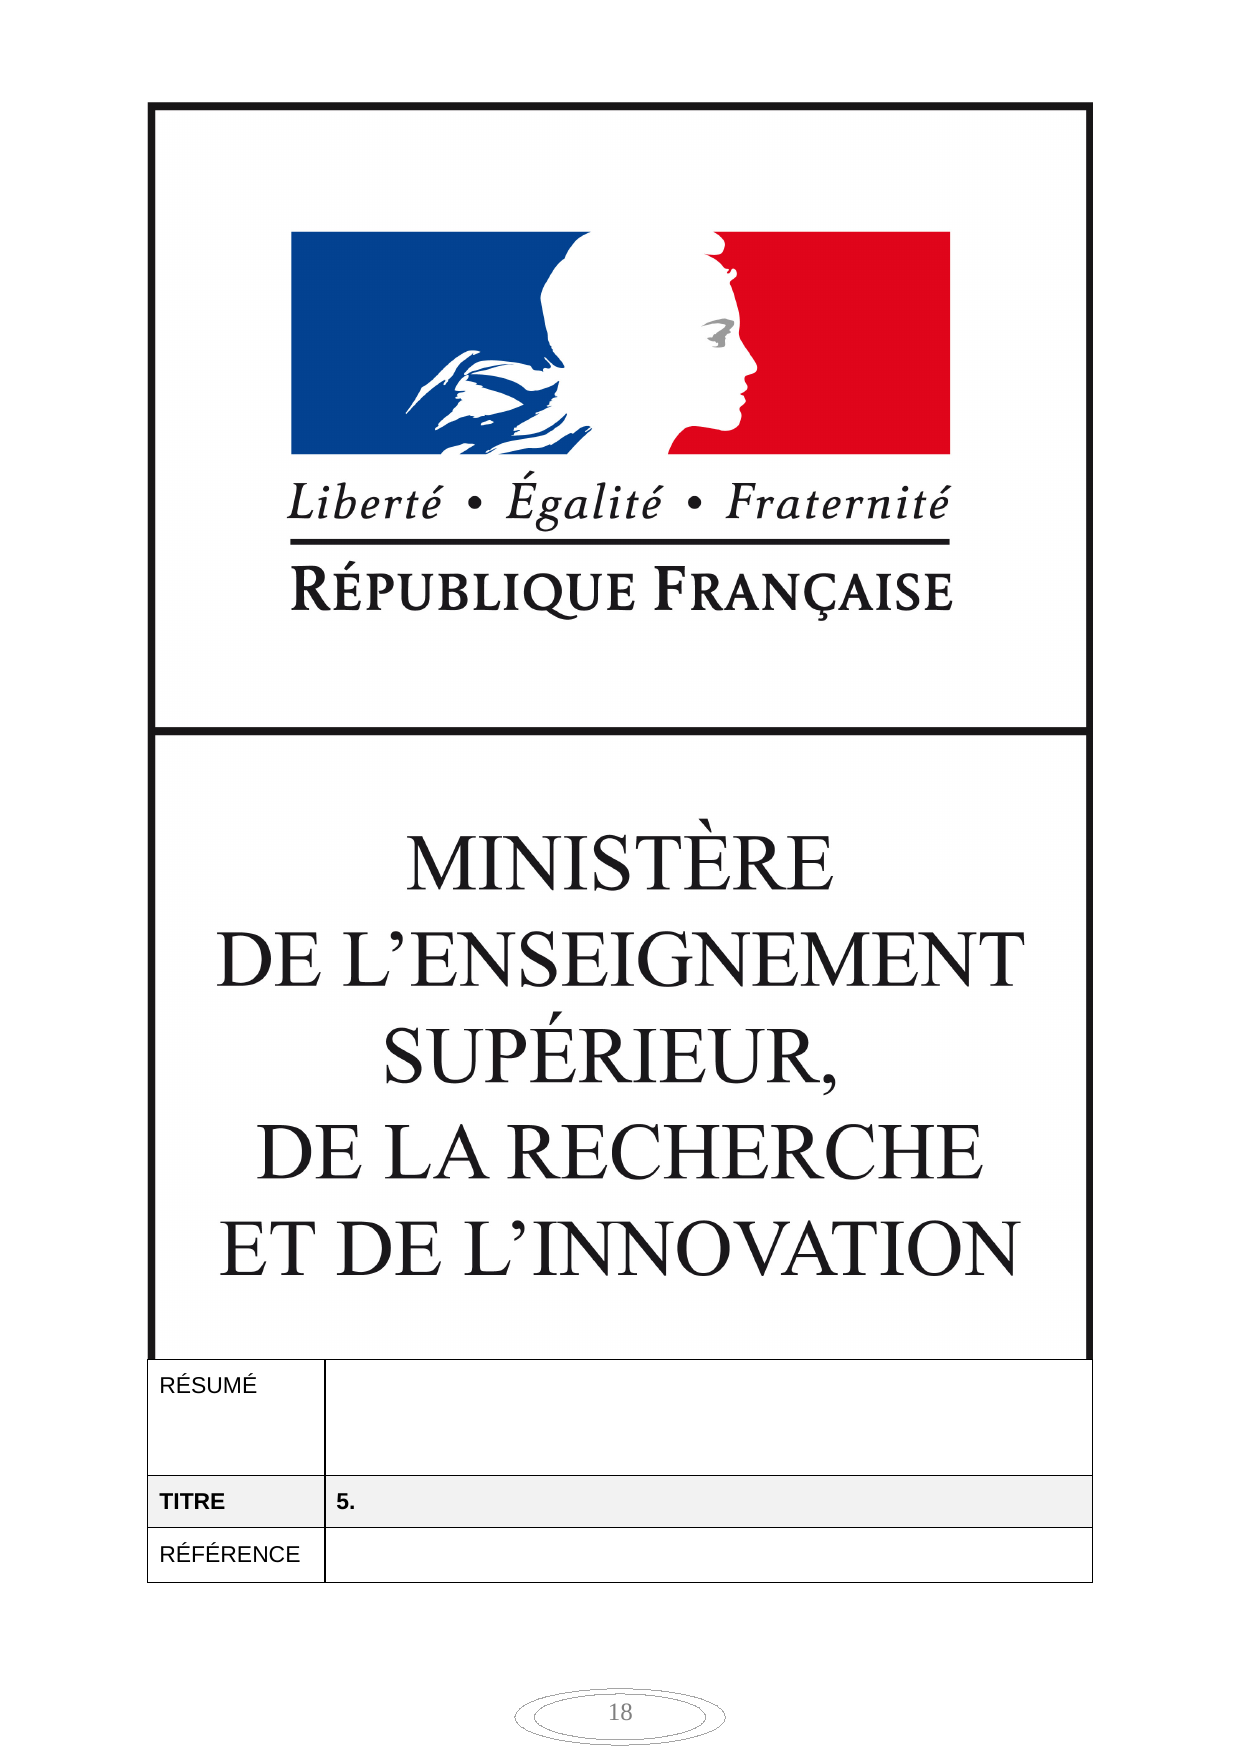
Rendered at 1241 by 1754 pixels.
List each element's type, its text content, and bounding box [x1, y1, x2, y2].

table_cell RÉSUMÉ [148, 1360, 324, 1475]
table_cell TITRE [148, 1476, 324, 1527]
table_cell [326, 1528, 1092, 1582]
picture [147, 102, 1093, 1359]
table_cell RÉFÉRENCE [148, 1528, 324, 1582]
table_cell 5. [326, 1476, 1092, 1527]
table_cell [326, 1360, 1092, 1475]
